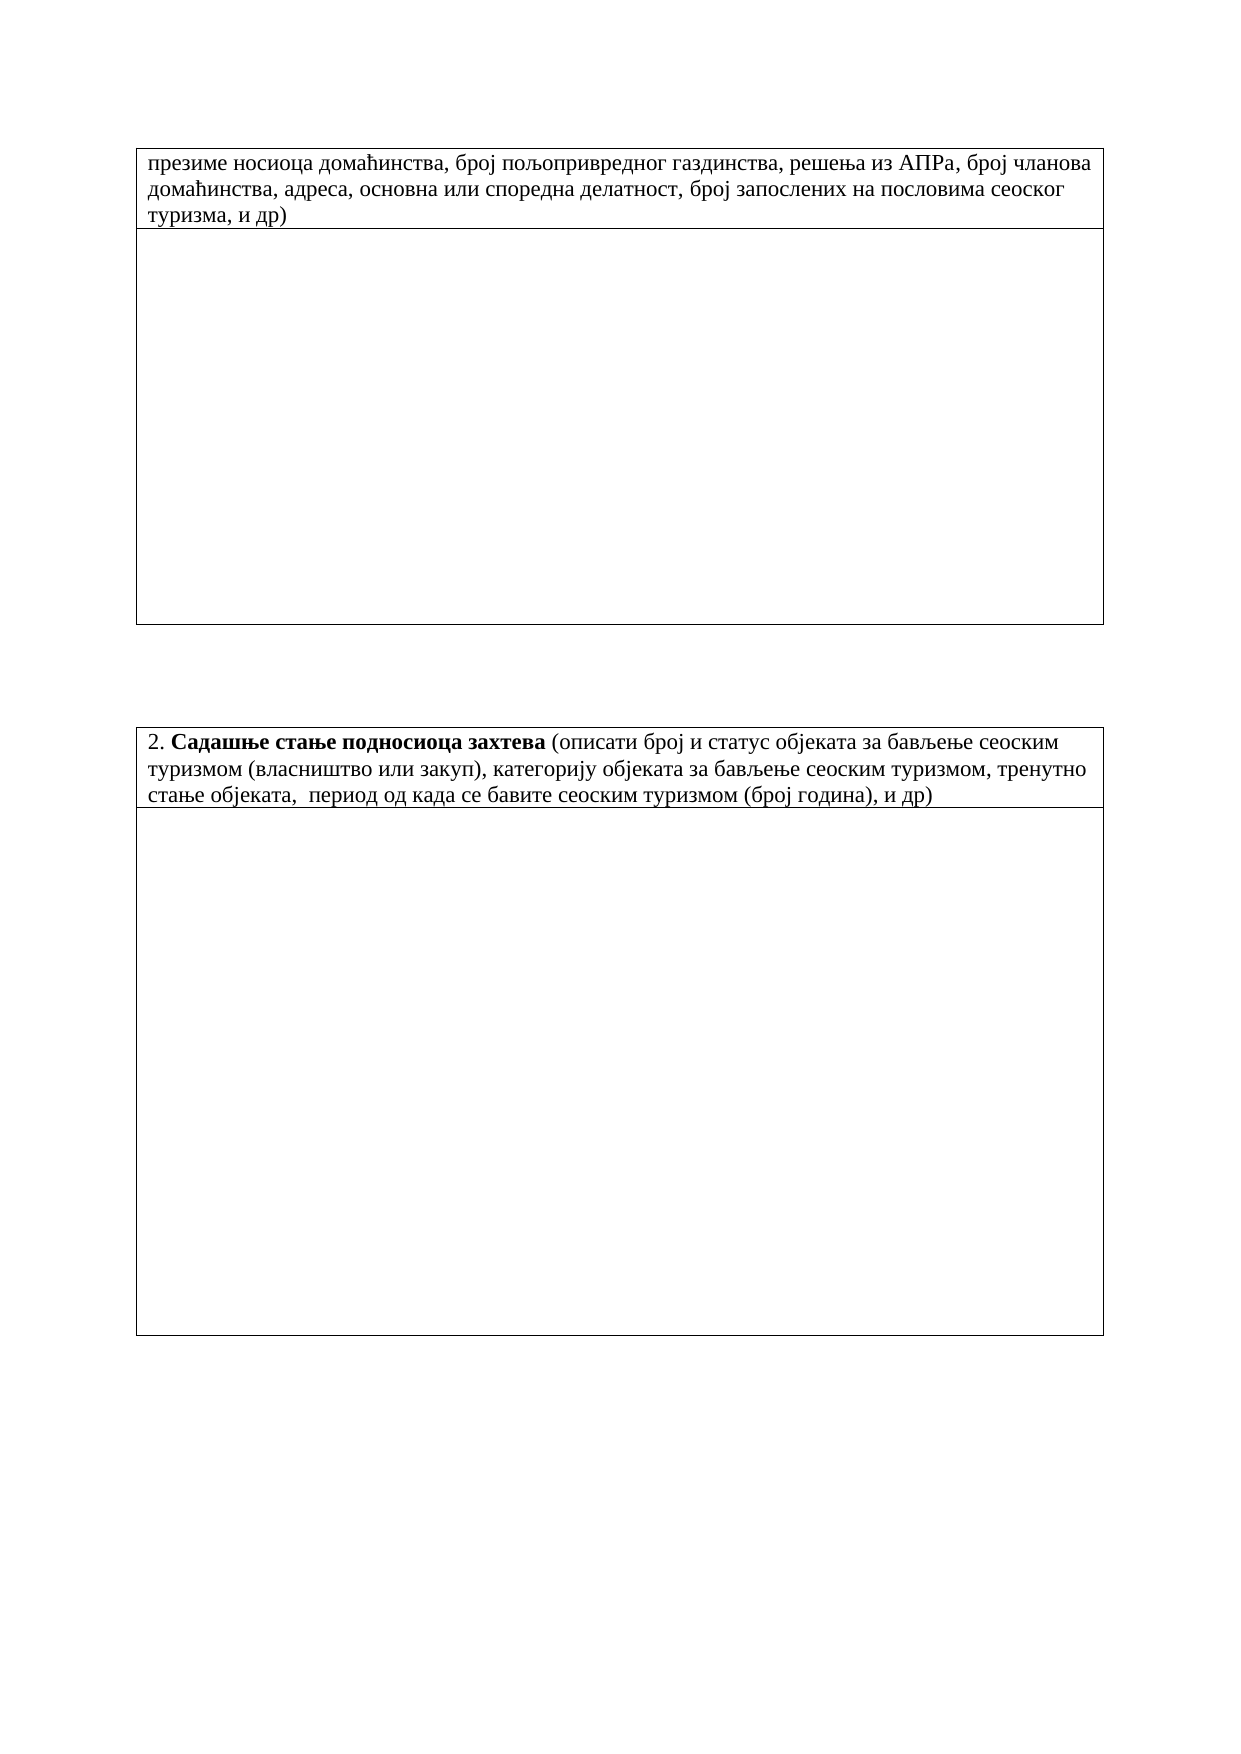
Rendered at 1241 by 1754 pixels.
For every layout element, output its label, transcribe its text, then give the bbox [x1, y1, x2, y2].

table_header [137, 149, 1103, 228]
table_cell [137, 808, 1103, 1335]
table_cell [137, 229, 1103, 624]
table_header 2. Садашње стање подносиоца захтева (описати број и статус објеката за бављење сеоским туризмом (власништво или закуп), категорију објеката за бављење сеоским туризмом, тренутно стање објеката, период од када се бавите сеоским туризмом (број година), и др) [137, 728, 1103, 807]
